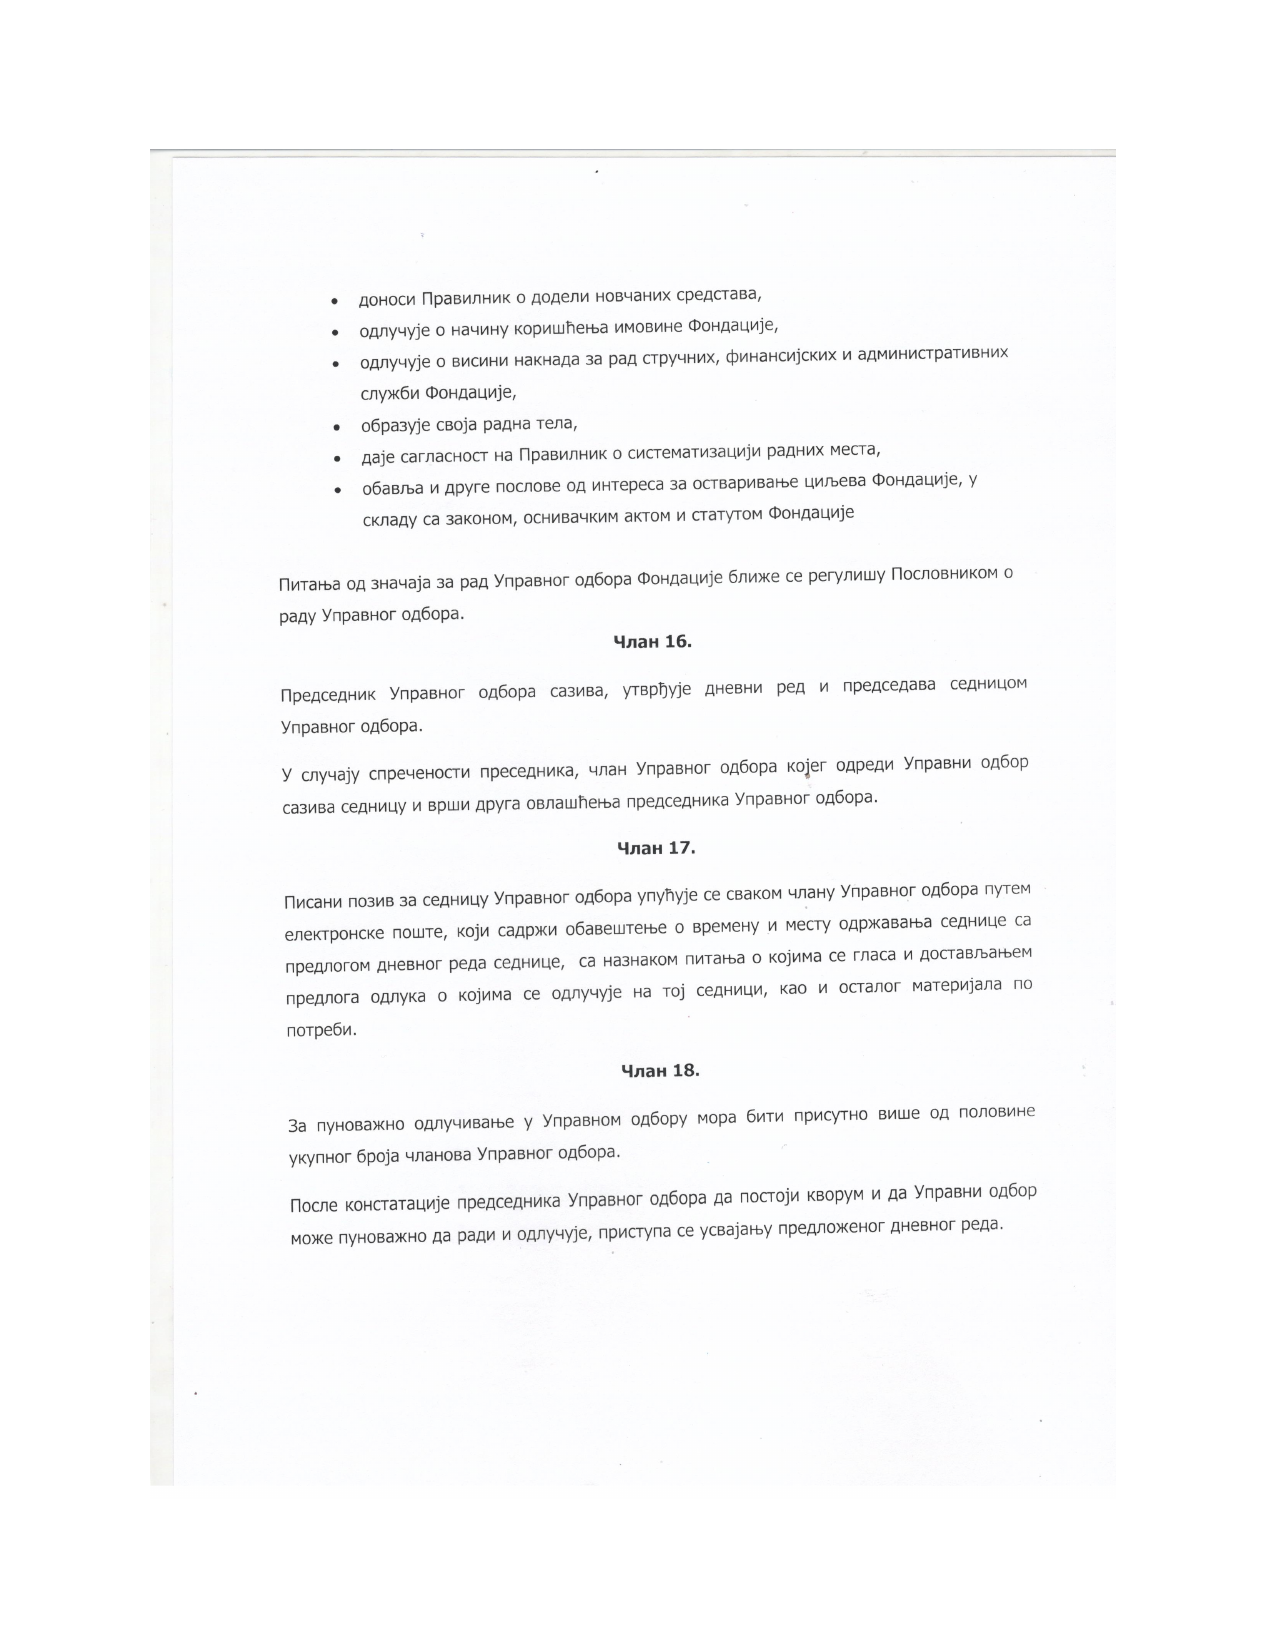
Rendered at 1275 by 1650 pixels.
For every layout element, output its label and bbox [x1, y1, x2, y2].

picture [150, 149, 1116, 1499]
